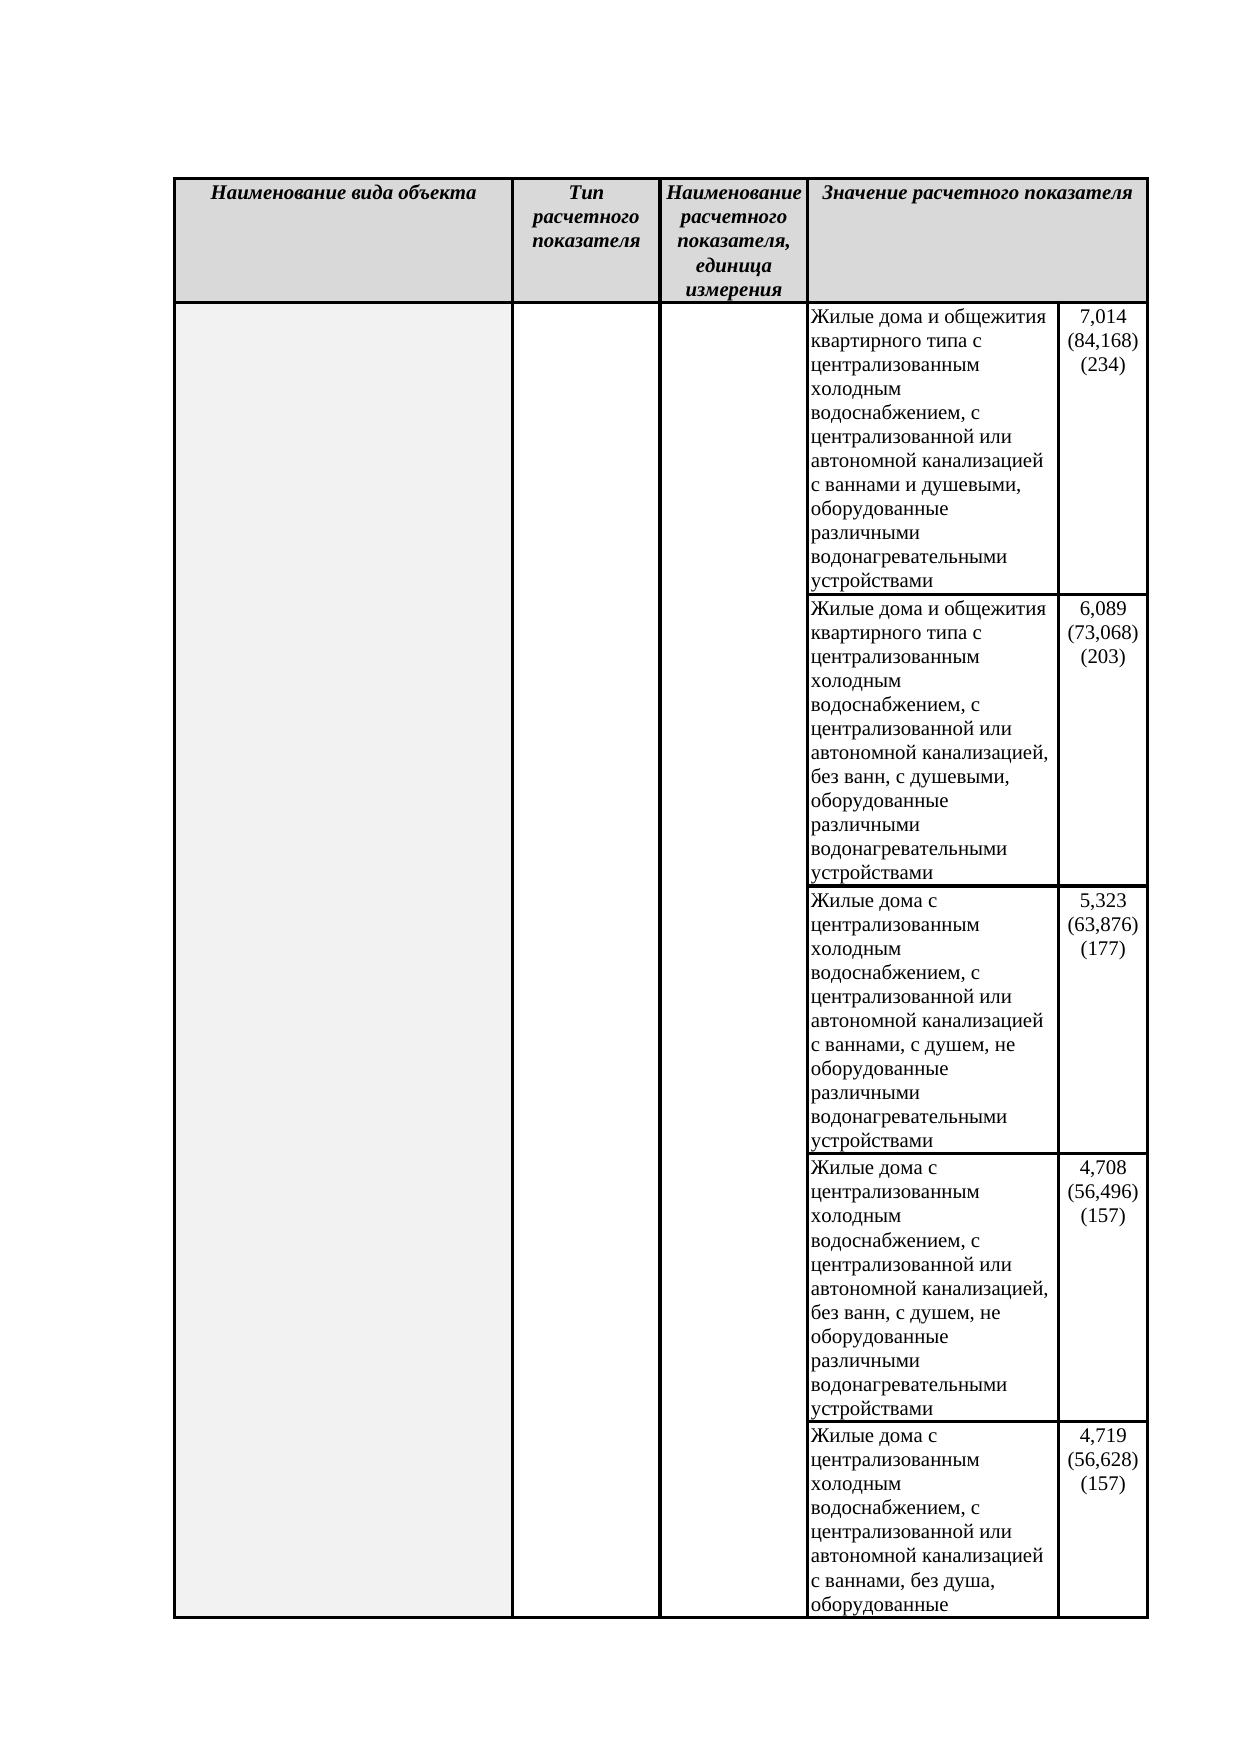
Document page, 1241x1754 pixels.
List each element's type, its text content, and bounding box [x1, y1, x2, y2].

table_cell Жилые дома и общежития квартирного типа с централизованным холодным водоснабжением, с централизованной или автономной канализацией, без ванн, с душевыми, оборудованные различными водонагревательными устройствами [809, 596, 1057, 884]
table_header Наименование вида объекта [176, 180, 511, 301]
table_cell 4,708 (56,496) (157) [1060, 1155, 1146, 1420]
table_cell 4,719 (56,628) (157) [1060, 1423, 1146, 1616]
table_header Наименование расчетного показателя, единица измерения [662, 180, 806, 301]
table_cell Жилые дома и общежития квартирного типа с централизованным холодным водоснабжением, с централизованной или автономной канализацией с ваннами и душевыми, оборудованные различными водонагревательными устройствами [809, 304, 1057, 592]
table_cell Жилые дома с централизованным холодным водоснабжением, с централизованной или автономной канализацией, без ванн, с душем, не оборудованные различными водонагревательными устройствами [809, 1155, 1057, 1420]
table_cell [809, 1423, 1057, 1616]
table_cell 7,014 (84,168) (234) [1060, 304, 1146, 592]
table_header Значение расчетного показателя [809, 180, 1146, 301]
table_header Тип расчетного показателя [514, 180, 658, 301]
table_cell 5,323 (63,876) (177) [1060, 888, 1146, 1152]
table_cell Жилые дома с централизованным холодным водоснабжением, с централизованной или автономной канализацией с ваннами, с душем, не оборудованные различными водонагревательными устройствами [809, 888, 1057, 1152]
table_cell 6,089 (73,068) (203) [1060, 596, 1146, 884]
